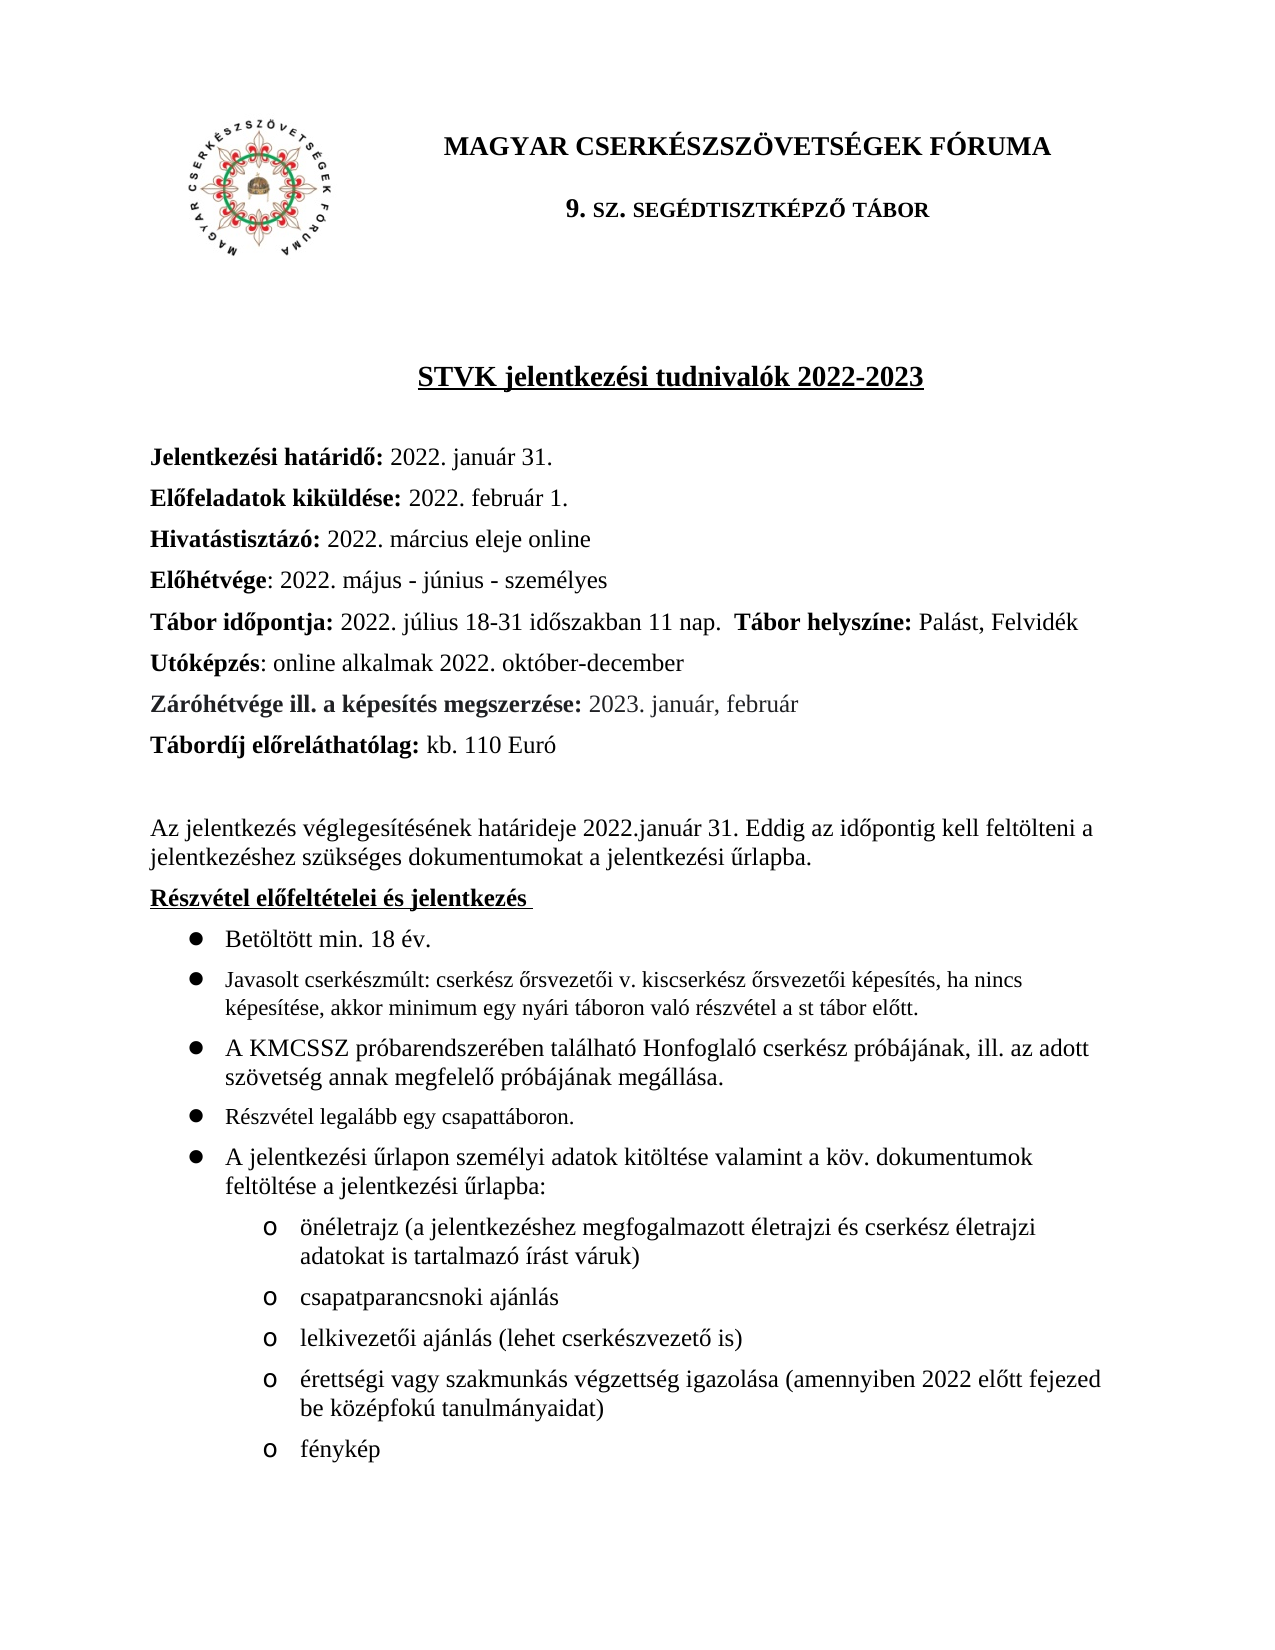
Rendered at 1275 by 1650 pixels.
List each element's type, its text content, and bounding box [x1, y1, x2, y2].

list fénykép [262, 1434, 1125, 1463]
text 9. sz. segédtisztképző tábor [370, 192, 1125, 223]
text Jelentkezési határidő: 2022. január 31. [150, 442, 1125, 471]
text Részvétel előfeltételei és jelentkezés [150, 883, 1125, 912]
list Javasolt cserkészmúlt: cserkész őrsvezetői v. kiscserkész őrsvezetői képesítés, ha nincs képesítése, akkor minimum egy nyári táboron való részvétel a st tábor előtt. [187, 966, 1125, 1021]
text Hivatástisztázó: 2022. március eleje online [150, 524, 1125, 553]
list Részvétel legalább egy csapattáboron. [187, 1103, 1125, 1129]
text Előfeladatok kiküldése: 2022. február 1. [150, 483, 1125, 512]
picture [150, 97, 370, 292]
list A KMCSSZ próbarendszerében található Honfoglaló cserkész próbájának, ill. az adott szövetség annak megfelelő próbájának megállása. [187, 1033, 1125, 1091]
list érettségi vagy szakmunkás végzettség igazolása (amennyiben 2022 előtt fejezed be középfokú tanulmányaidat) [262, 1364, 1125, 1422]
text Tábor időpontja: 2022. július 18-31 időszakban 11 nap. Tábor helyszíne: Palást, Felvidék [150, 607, 1125, 636]
text MAGYAR CSERKÉSZSZÖVETSÉGEK FÓRUMA [370, 130, 1125, 161]
text Előhétvége: 2022. május - június - személyes [150, 566, 1125, 594]
text STVK jelentkezési tudnivalók 2022-2023 [150, 359, 1191, 393]
list A jelentkezési űrlapon személyi adatok kitöltése valamint a köv. dokumentumok feltöltése a jelentkezési űrlapba: [187, 1142, 1125, 1199]
list lelkivezetői ajánlás (lehet cserkészvezető is) [262, 1323, 1125, 1352]
list önéletrajz (a jelentkezéshez megfogalmazott életrajzi és cserkész életrajzi adatokat is tartalmazó írást váruk) [262, 1212, 1125, 1269]
text Utóképzés: online alkalmak 2022. október-december [150, 648, 1125, 677]
list Betöltött min. 18 év. [187, 924, 1125, 953]
text Záróhétvége ill. a képesítés megszerzése: 2023. január, február [150, 689, 1125, 718]
text Az jelentkezés véglegesítésének határideje 2022.január 31. Eddig az időpontig kell feltölteni a jelentkezéshez szükséges dokumentumokat a jelentkezési űrlapba. [150, 813, 1125, 871]
text Tábordíj előreláthatólag: kb. 110 Euró [150, 731, 1125, 759]
list csapatparancsnoki ajánlás [262, 1282, 1125, 1311]
